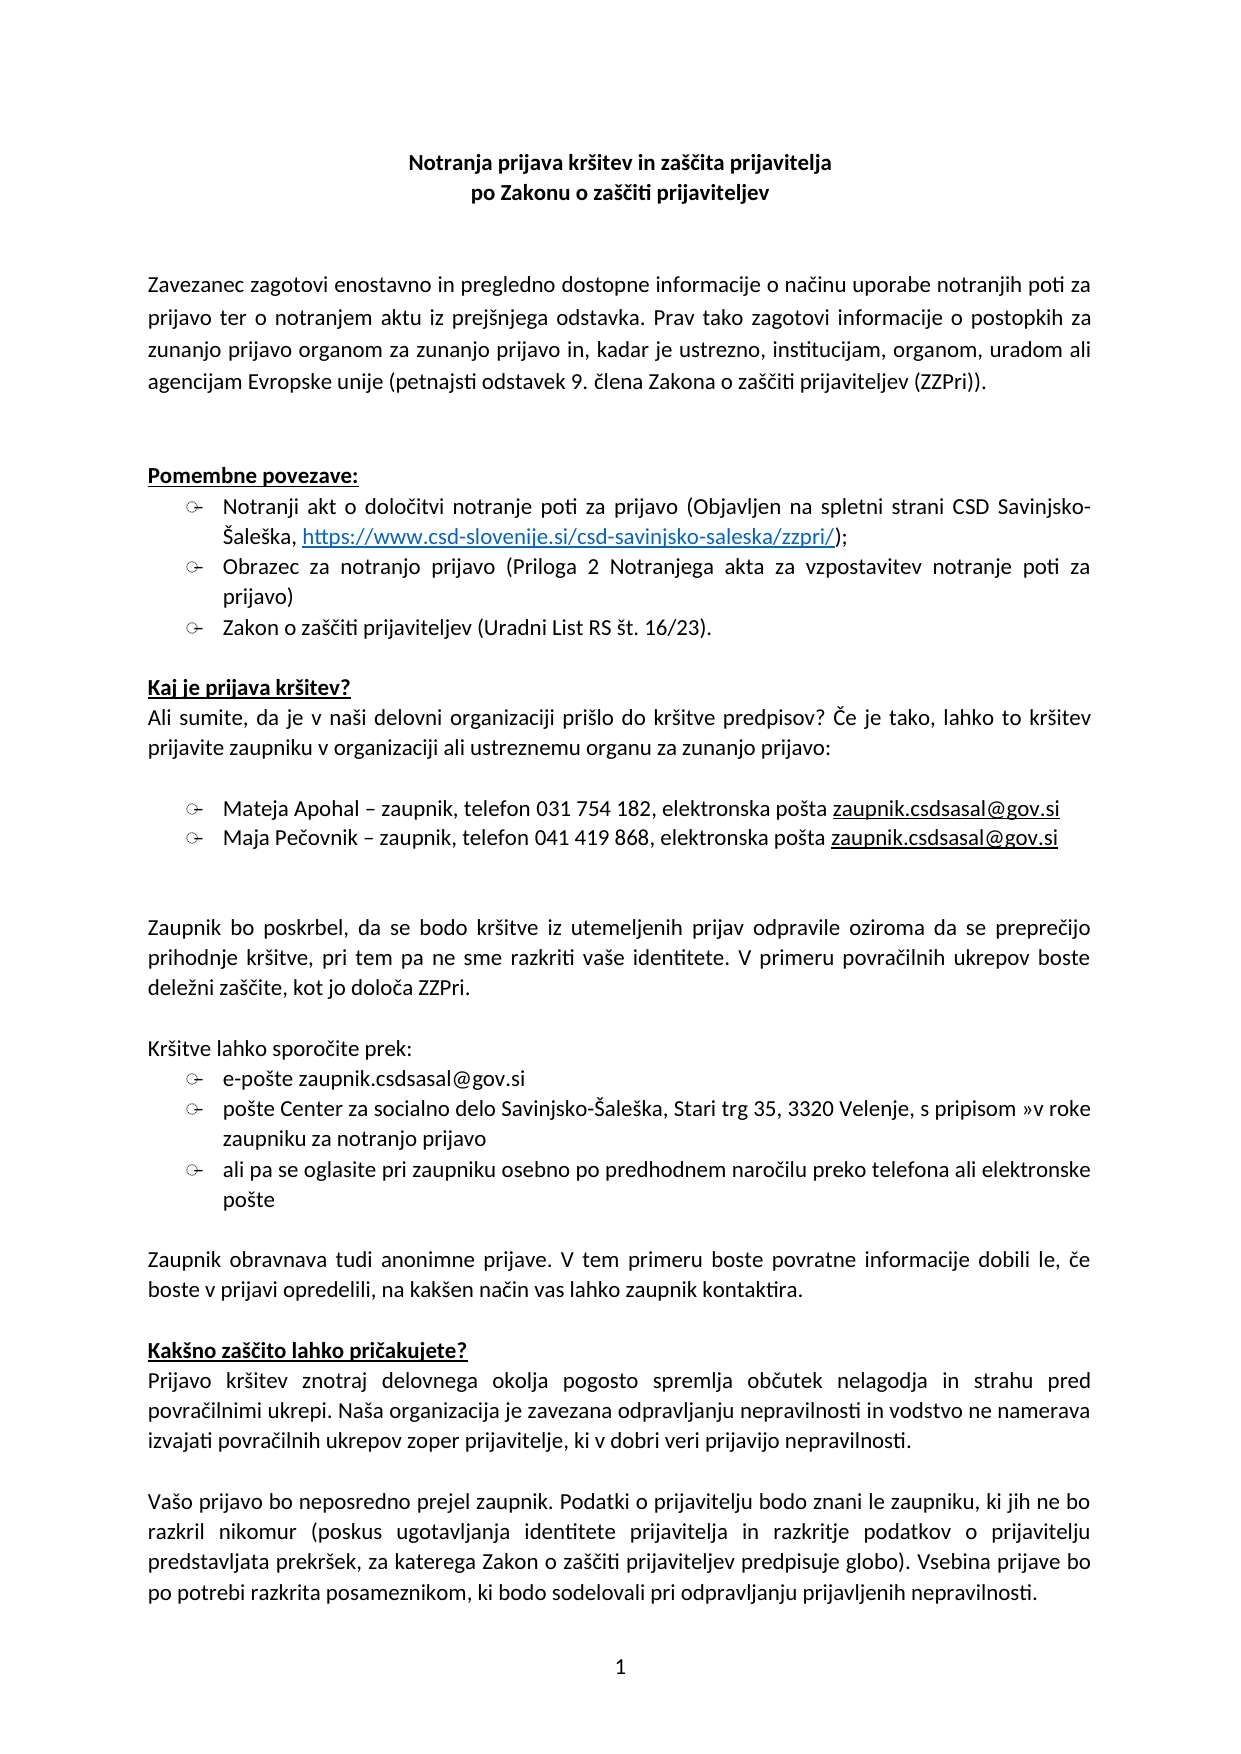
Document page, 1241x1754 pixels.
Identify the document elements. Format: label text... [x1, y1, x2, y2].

list ali pa se oglasite pri zaupniku osebno po predhodnem naročilu preko telefona ali elektronske pošte [185, 1155, 1093, 1213]
text Pomembne povezave: [148, 462, 1093, 489]
text Vašo prijavo bo neposredno prejel zaupnik. Podatki o prijavitelju bodo znani le zaupniku, ki jih ne bo razkril nikomur (poskus ugotavljanja identitete prijavitelja in razkritje podatkov o prijavitelju predstavljata prekršek, za katerega Zakon o zaščiti prijaviteljev predpisuje globo). Vsebina prijave bo po potrebi razkrita posameznikom, ki bodo sodelovali pri odpravljanju prijavljenih nepravilnosti. [148, 1487, 1093, 1606]
text Prijavo kršitev znotraj delovnega okolja pogosto spremlja občutek nelagodja in strahu pred povračilnimi ukrepi. Naša organizacija je zavezana odpravljanju nepravilnosti in vodstvo ne namerava izvajati povračilnih ukrepov zoper prijavitelje, ki v dobri veri prijavijo nepravilnosti. [148, 1366, 1093, 1454]
text Zavezanec zagotovi enostavno in pregledno dostopne informacije o načinu uporabe notranjih poti za prijavo ter o notranjem aktu iz prejšnjega odstavka. Prav tako zagotovi informacije o postopkih za zunanjo prijavo organom za zunanjo prijavo in, kadar je ustrezno, institucijam, organom, uradom ali agencijam Evropske unije (petnajsti odstavek 9. člena Zakona o zaščiti prijaviteljev (ZZPri)). [148, 270, 1093, 395]
list Mateja Apohal – zaupnik, telefon 031 754 182, elektronska pošta zaupnik.csdsasal@gov.si [185, 794, 1093, 822]
text Notranja prijava kršitev in zaščita prijavitelja [148, 148, 1093, 176]
text Kaj je prijava kršitev? [148, 673, 1093, 701]
text Zaupnik obravnava tudi anonimne prijave. V tem primeru boste povratne informacije dobili le, če boste v prijavi opredelili, na kakšen način vas lahko zaupnik kontaktira. [148, 1245, 1093, 1303]
list Maja Pečovnik – zaupnik, telefon 041 419 868, elektronska pošta zaupnik.csdsasal@gov.si [185, 823, 1093, 851]
list Zakon o zaščiti prijaviteljev (Uradni List RS št. 16/23). [185, 613, 1093, 641]
list Notranji akt o določitvi notranje poti za prijavo (Objavljen na spletni strani CSD Savinjsko-Šaleška, https://www.csd-slovenije.si/csd-savinjsko-saleska/zzpri/); [185, 492, 1093, 550]
text Ali sumite, da je v naši delovni organizaciji prišlo do kršitve predpisov? Če je tako, lahko to kršitev prijavite zaupniku v organizaciji ali ustreznemu organu za zunanjo prijavo: [148, 703, 1093, 761]
text Zaupnik bo poskrbel, da se bodo kršitve iz utemeljenih prijav odpravile oziroma da se preprečijo prihodnje kršitve, pri tem pa ne sme razkriti vaše identitete. V primeru povračilnih ukrepov boste deležni zaščite, kot jo določa ZZPri. [148, 913, 1093, 1001]
text po Zakonu o zaščiti prijaviteljev [148, 178, 1093, 206]
text Kršitve lahko sporočite prek: [148, 1034, 1093, 1062]
list Obrazec za notranjo prijavo (Priloga 2 Notranjega akta za vzpostavitev notranje poti za prijavo) [185, 552, 1093, 610]
list pošte Center za socialno delo Savinjsko-Šaleška, Stari trg 35, 3320 Velenje, s pripisom »v roke zaupniku za notranjo prijavo [185, 1094, 1093, 1152]
list e-pošte zaupnik.csdsasal@gov.si [185, 1064, 1093, 1092]
text Kakšno zaščito lahko pričakujete? [148, 1336, 1093, 1364]
